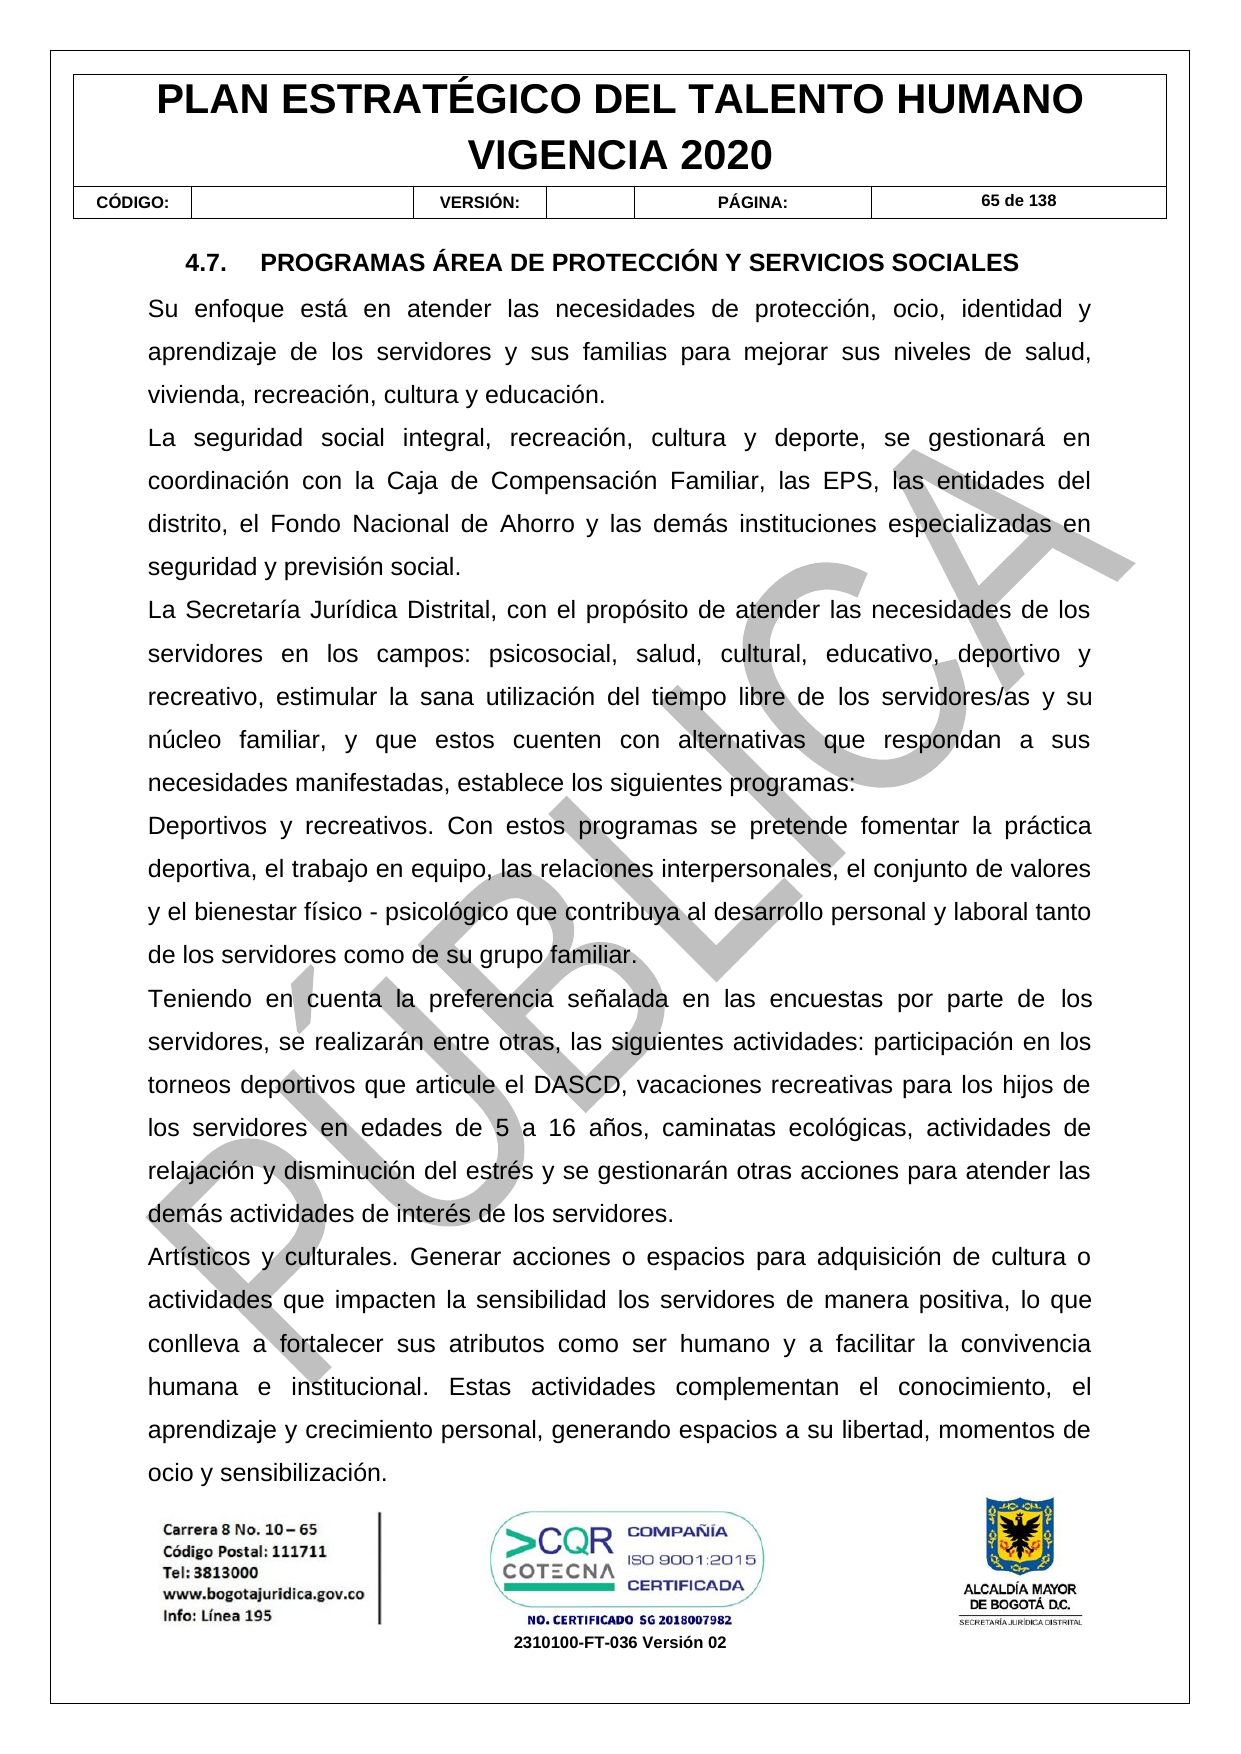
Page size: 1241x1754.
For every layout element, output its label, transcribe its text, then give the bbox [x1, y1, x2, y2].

subtitle PROGRAMAS ÁREA DE PROTECCIÓN Y SERVICIOS SOCIALES [185, 248, 1093, 277]
text Deportivos y recreativos. Con estos programas se pretende fomentar la práctica deportiva, el trabajo en equipo, las relaciones interpersonales, el conjunto de valores y el bienestar físico - psicológico que contribuya al desarrollo personal y laboral tanto de los servidores como de su grupo familiar. [148, 811, 1093, 969]
text La seguridad social integral, recreación, cultura y deporte, se gestionará en coordinación con la Caja de Compensación Familiar, las EPS, las entidades del distrito, el Fondo Nacional de Ahorro y las demás instituciones especializadas en seguridad y previsión social. [148, 423, 1093, 581]
text La Secretaría Jurídica Distrital, con el propósito de atender las necesidades de los servidores en los campos: psicosocial, salud, cultural, educativo, deportivo y recreativo, estimular la sana utilización del tiempo libre de los servidores/as y su núcleo familiar, y que estos cuenten con alternativas que respondan a sus necesidades manifestadas, establece los siguientes programas: [148, 596, 1093, 797]
picture [157, 1491, 1083, 1633]
text Su enfoque está en atender las necesidades de protección, ocio, identidad y aprendizaje de los servidores y sus familias para mejorar sus niveles de salud, vivienda, recreación, cultura y educación. [148, 294, 1093, 409]
text Artísticos y culturales. Generar acciones o espacios para adquisición de cultura o actividades que impacten la sensibilidad los servidores de manera positiva, lo que conlleva a fortalecer sus atributos como ser humano y a facilitar la convivencia humana e institucional. Estas actividades complementan el conocimiento, el aprendizaje y crecimiento personal, generando espacios a su libertad, momentos de ocio y sensibilización. [148, 1242, 1093, 1487]
text Teniendo en cuenta la preferencia señalada en las encuestas por parte de los servidores, se realizarán entre otras, las siguientes actividades: participación en los torneos deportivos que articule el DASCD, vacaciones recreativas para los hijos de los servidores en edades de 5 a 16 años, caminatas ecológicas, actividades de relajación y disminución del estrés y se gestionarán otras acciones para atender las demás actividades de interés de los servidores. [148, 984, 1093, 1228]
